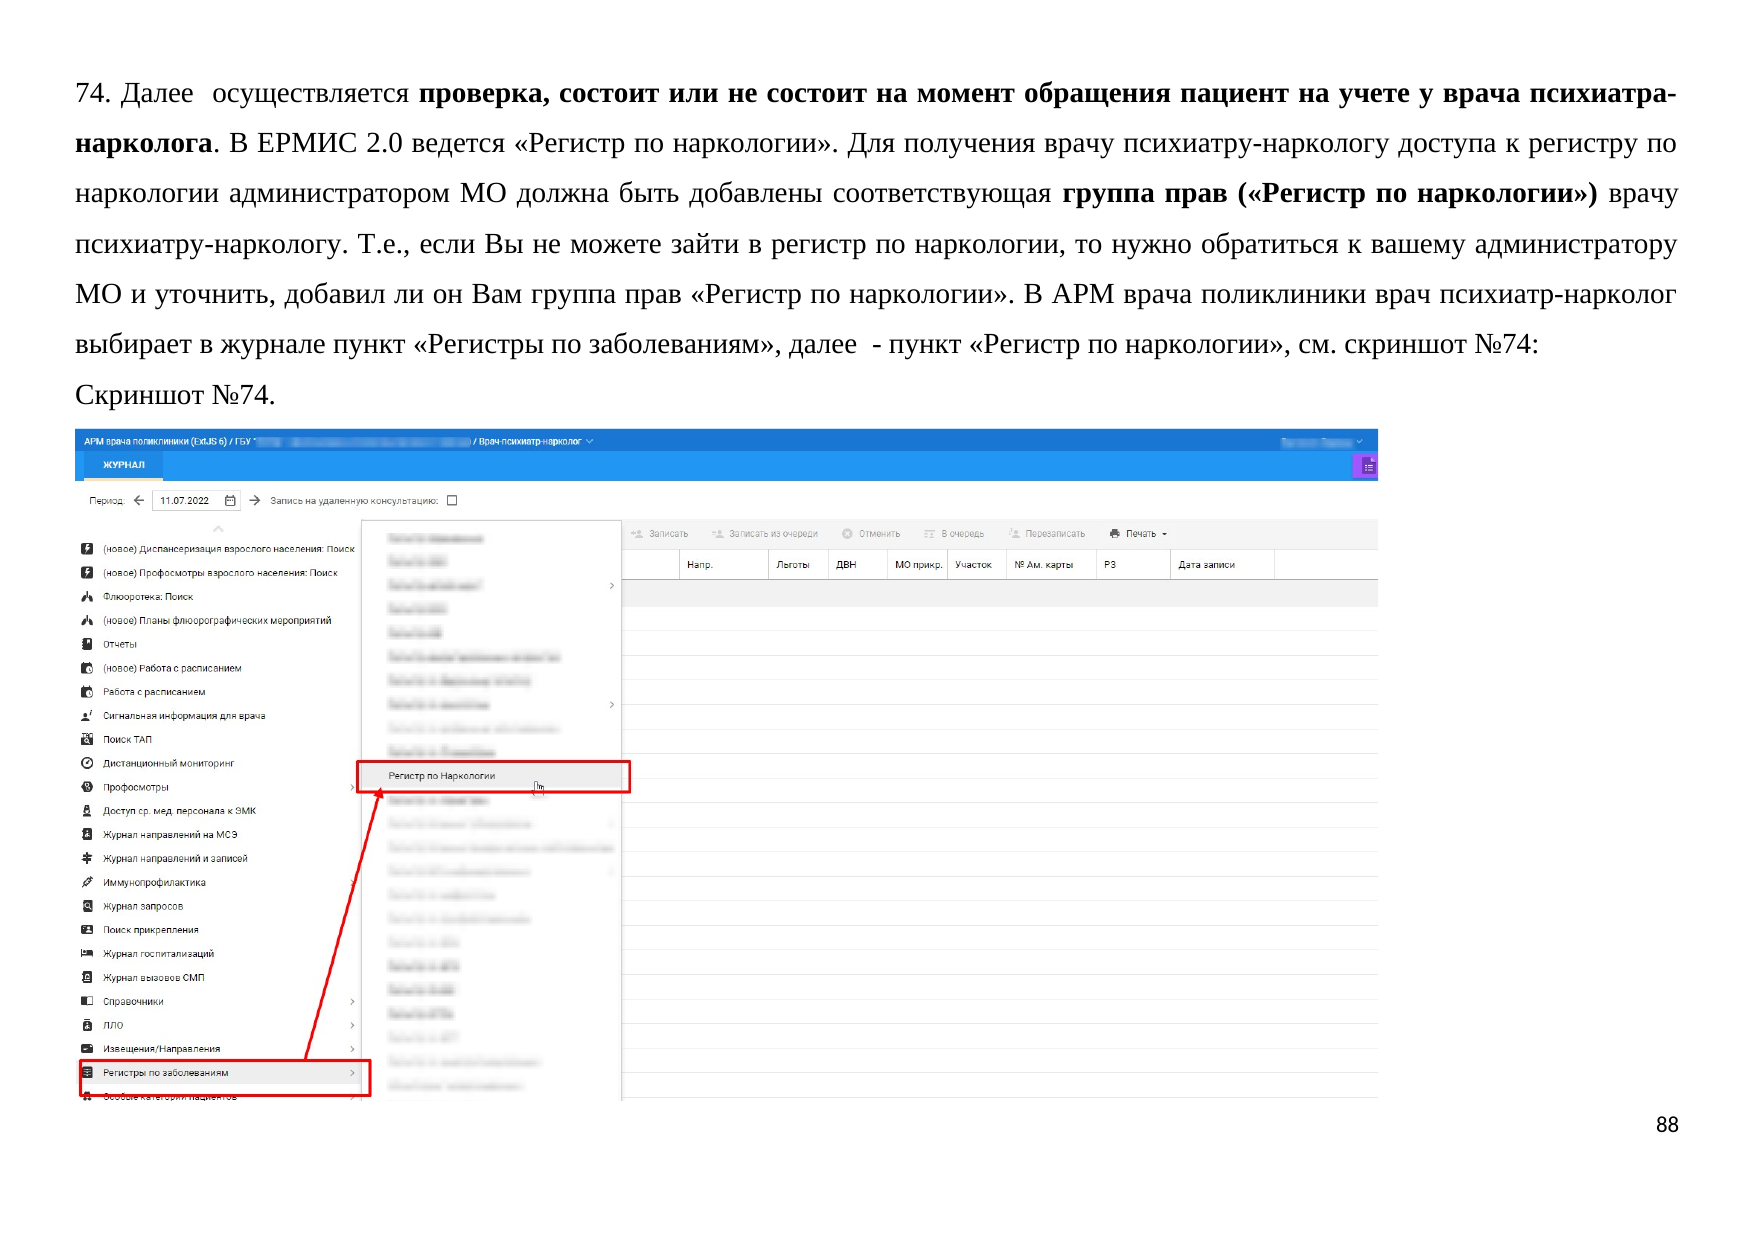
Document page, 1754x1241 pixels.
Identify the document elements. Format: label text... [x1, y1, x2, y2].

text 74. Далее осуществляется проверка, состоит или не состоит на момент обращения пациент на учете у врача психиатра-нарколога. В ЕРМИС 2.0 ведется «Регистр по наркологии». Для получения врачу психиатру-наркологу доступа к регистру по наркологии администратором МО должна быть добавлены соответствующая группа прав («Регистр по наркологии») врачу психиатру-наркологу. Т.е., если Вы не можете зайти в регистр по наркологии, то нужно обратиться к вашему администратору МО и уточнить, добавил ли он Вам группа прав «Регистр по наркологии». В АРМ врача поликлиники врач психиатр-нарколог выбирает в журнале пункт «Регистры по заболеваниям», далее - пункт «Регистр по наркологии», см. скриншот №74: [75, 75, 1679, 360]
picture [75, 427, 1379, 1101]
text Скриншот №74. [75, 377, 1679, 410]
